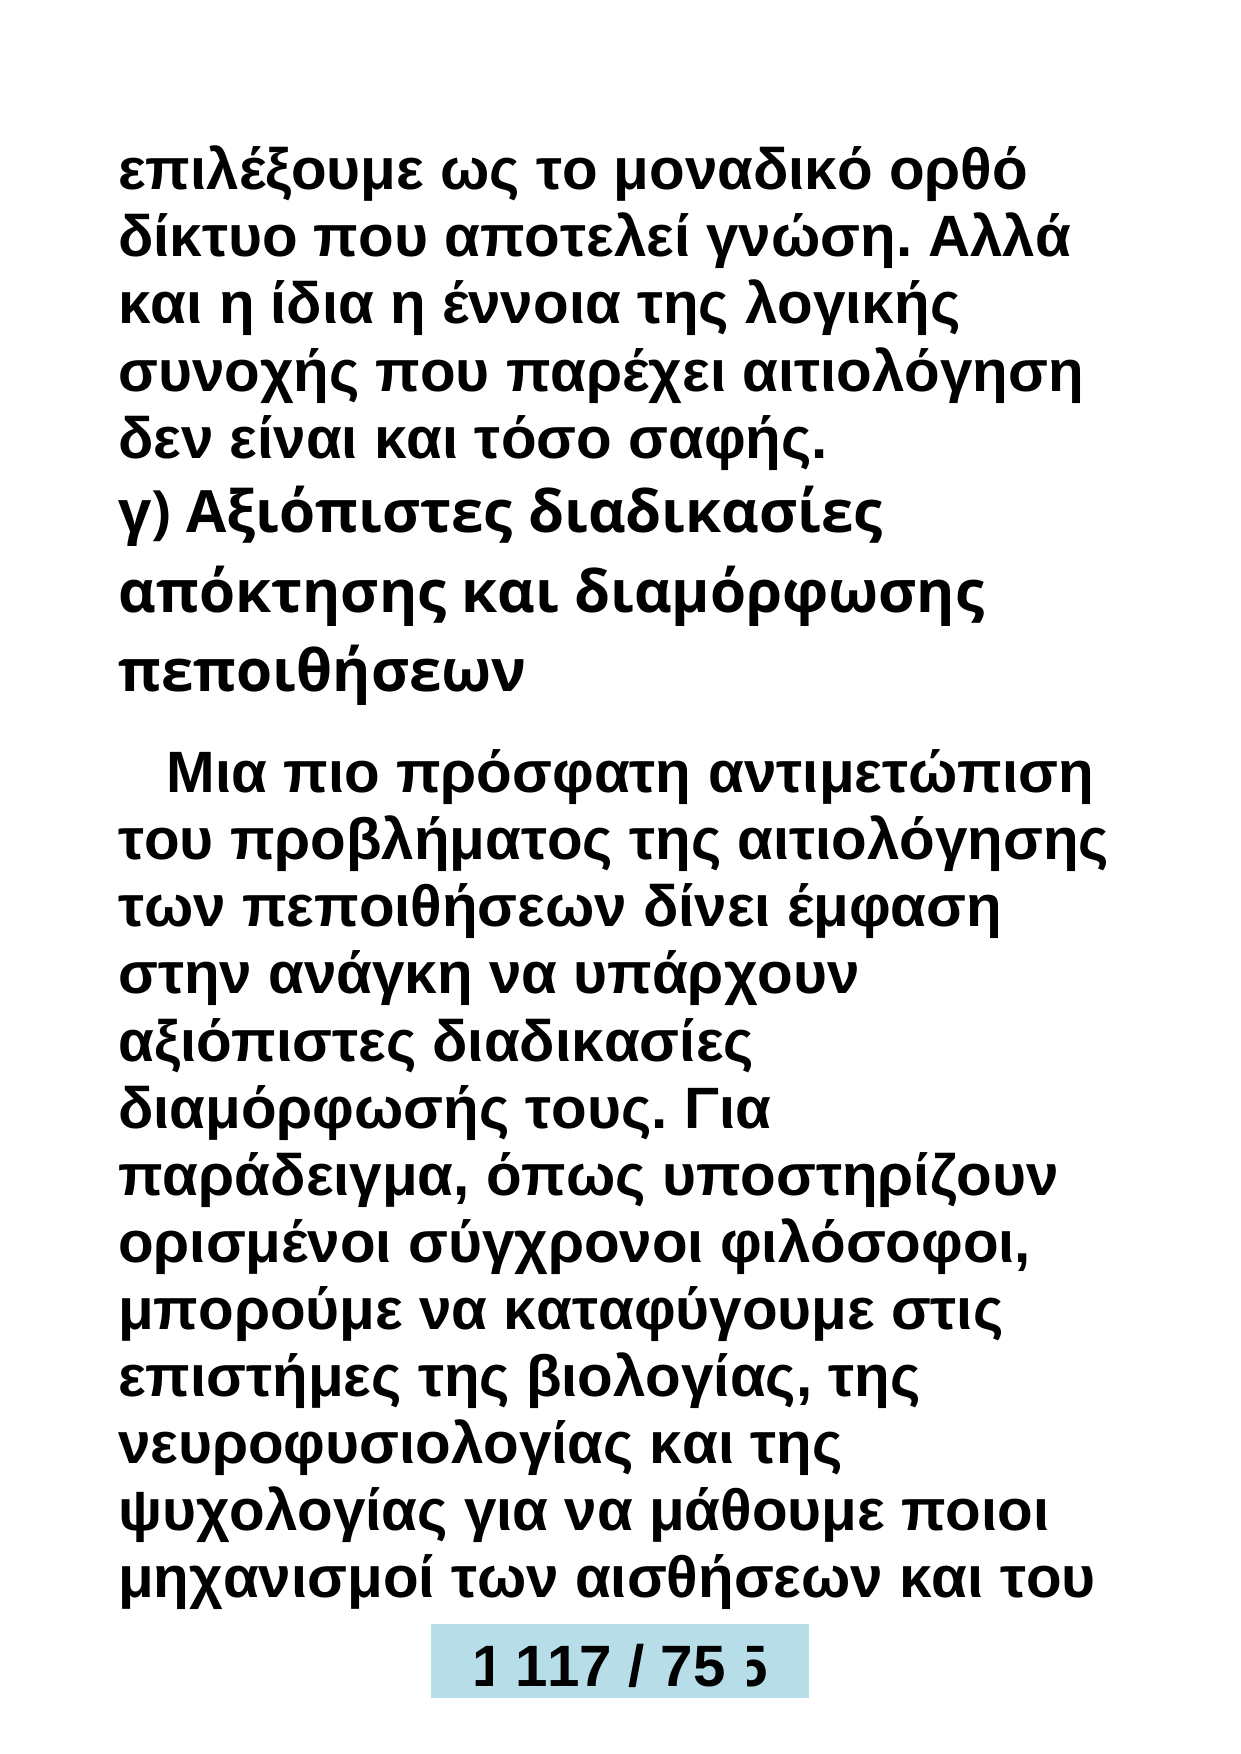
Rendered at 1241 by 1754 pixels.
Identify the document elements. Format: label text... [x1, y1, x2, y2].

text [118, 135, 1122, 470]
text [118, 738, 1122, 1610]
text γ) Αξιόπιστες διαδικασίες απόκτησης και διαμόρφωσης πεποιθήσεων [118, 470, 1122, 709]
